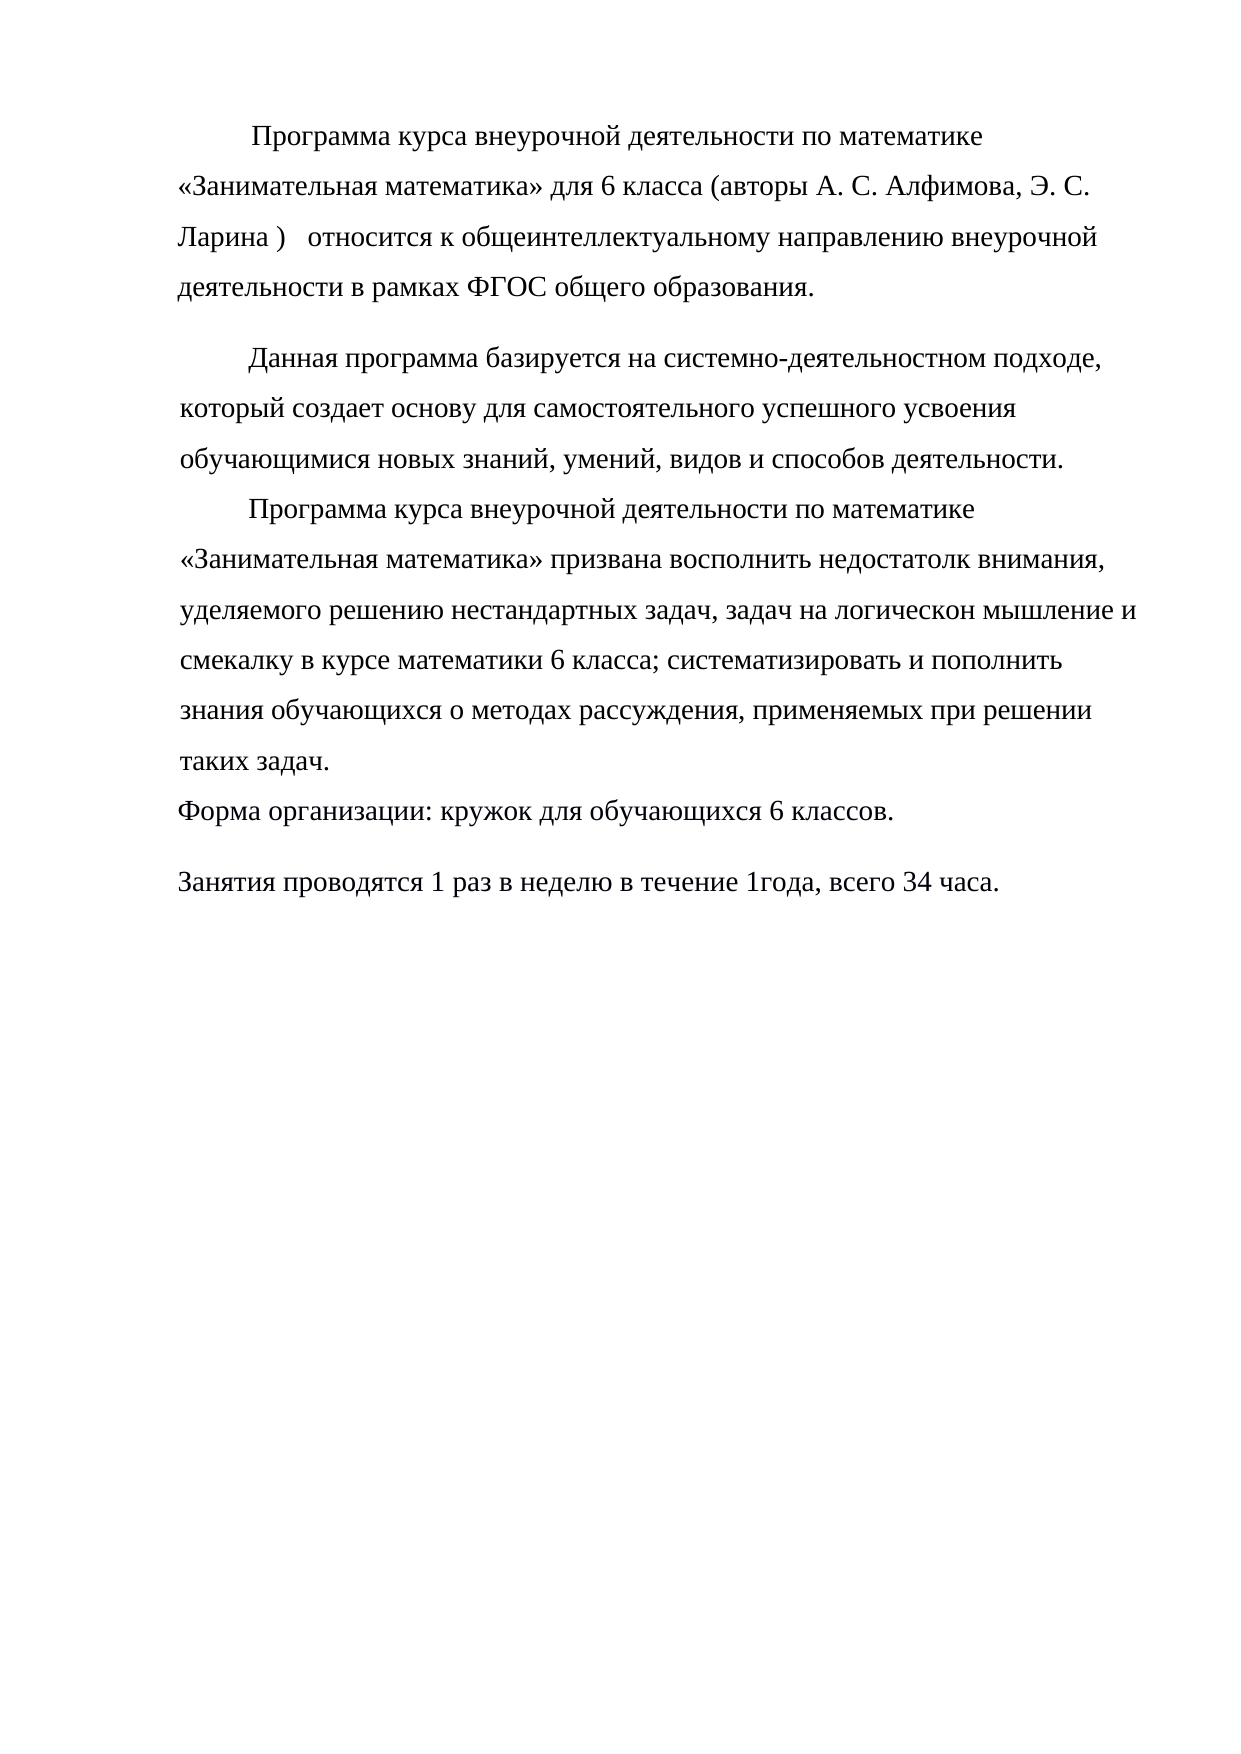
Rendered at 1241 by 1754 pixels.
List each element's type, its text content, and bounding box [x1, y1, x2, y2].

text Программа курса внеурочной деятельности по математике «Занимательная математика» для 6 класса (авторы А. С. Алфимова, Э. С. Ларина ) относится к общеинтеллектуальному направлению внеурочной деятельности в рамках ФГОС общего образования. [177, 118, 1152, 303]
text Данная программа базируется на системно-деятельностном подходе, который создает основу для самостоятельного успешного усвоения обучающимися новых знаний, умений, видов и способов деятельности. [179, 340, 1152, 474]
text Программа курса внеурочной деятельности по математике «Занимательная математика» призвана восполнить недостатолк внимания, уделяемого решению нестандартных задач, задач на логическон мышление и смекалку в курсе математики 6 класса; систематизировать и пополнить знания обучающихся о методах рассуждения, применяемых при решении таких задач. [179, 491, 1152, 776]
text Форма организации: кружок для обучающихся 6 классов. [177, 793, 1152, 827]
text Занятия проводятся 1 раз в неделю в течение 1года, всего 34 часа. [177, 864, 1152, 898]
